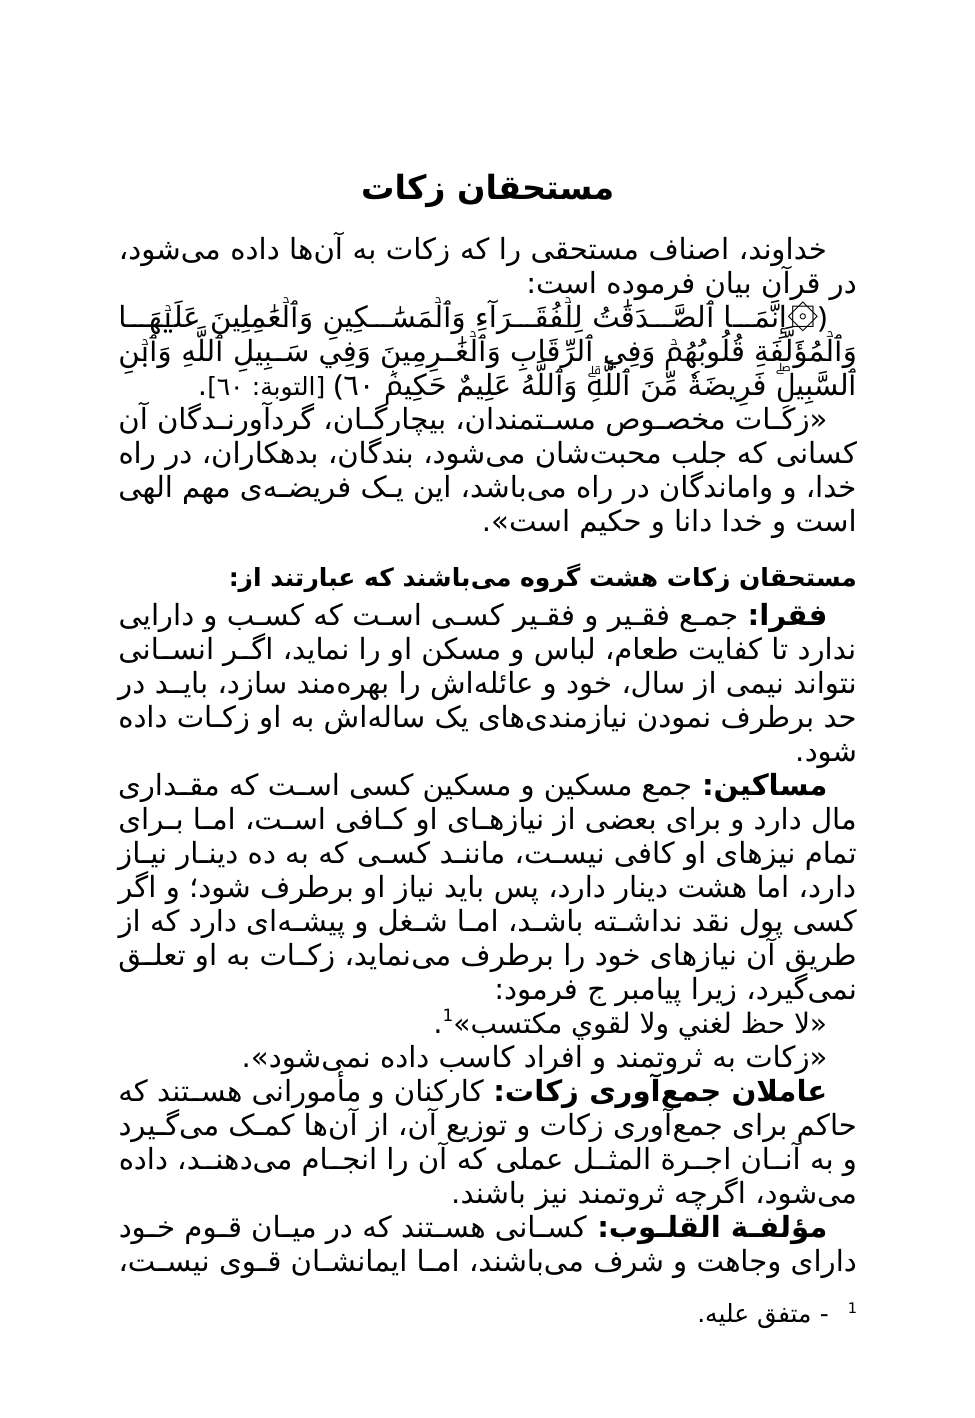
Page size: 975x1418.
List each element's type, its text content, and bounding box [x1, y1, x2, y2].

text ﴿۞إِنَّمَا ٱلصَّدَقَٰتُ لِلۡفُقَرَآءِ وَٱلۡمَسَٰكِينِ وَٱلۡعَٰمِلِينَ عَلَيۡهَا وَٱلۡمُؤَلَّفَةِ قُلُوبُهُمۡ وَفِي ٱلرِّقَابِ وَٱلۡغَٰرِمِينَ وَفِي سَبِيلِ ٱللَّهِ وَٱبۡنِ ٱلسَّبِيلِۖ فَرِيضَةٗ مِّنَ ٱللَّهِۗ وَٱللَّهُ عَلِيمٌ حَكِيمٞ ٦٠﴾ [التوبة: ٦٠]. [118, 301, 857, 402]
text «زکات مخصوص مستمندان، بیچارگان، گردآورندگان آن کسانی که‌ جلب محبت‌شان می‌شود، بندگان، بدهکاران، در راه خدا، و واماندگان در راه می‌باشد، این یک فریضه‌ی مهم الهی است و خدا دانا و حکیم است». [118, 402, 857, 538]
text عاملان جمع‌آوری زکات: کارکنان و مأمورانی هستند که‌ حاکم برای جمع‌آوری زکات و توزیع آن، از آن‌ها کمک می‌گیرد و به‌ آنان اجرة المثل عملی که‌ آن را انجام می‌دهند، داده‌ می‌شود، اگرچه‌ ثروتمند نیز باشند. [118, 1074, 857, 1210]
text فقرا: جمع فقیر و فقیر کسی است که‌ کسب و دارایی ندارد تا کفایت طعام، لباس و مسکن او را نماید، اگر انسانی نتواند نیمی از سال، خود و عائله‌اش را بهره‌مند سازد، باید در حد برطرف نمودن نیازمندی‌های یک ساله‌اش به‌ او زکات داده‌ شود. [118, 599, 857, 768]
text مستحقان زکات [118, 169, 857, 208]
text خداوند، اصناف مستحقی را که‌ زکات به‌ آن‌ها داده‌ می‌شود، در قرآن بیان فرموده‌ است: [118, 233, 857, 301]
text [118, 1210, 857, 1278]
text «لا حظ لغني ولا لقوي مکتسب». [118, 1006, 857, 1040]
text مستحقان زکات هشت گروه‌ می‌باشند که‌ عبارتند از: [118, 563, 857, 592]
text «زکات به‌ ثروتمند و افراد کاسب داده‌ نمی‌شود». [118, 1040, 857, 1074]
text مساکین: جمع مسکین و مسکین کسی است که‌ مقداری مال دارد و برای بعضی از نیازهای او کافی است، اما برای تمام نیزهای او کافی نیست، مانند کسی که‌ به‌ ده‌ دینار نیاز دارد، اما هشت دینار دارد، پس باید نیاز او برطرف شود؛ و اگر کسی پول نقد نداشته‌ باشد، اما شغل و پیشه‌ای دارد که‌ از طریق آن نیازهای خود را برطرف می‌نماید، زکات به‌ او تعلق نمی‌گیرد، زیرا پیامبر ج فرمود: [118, 768, 857, 1006]
